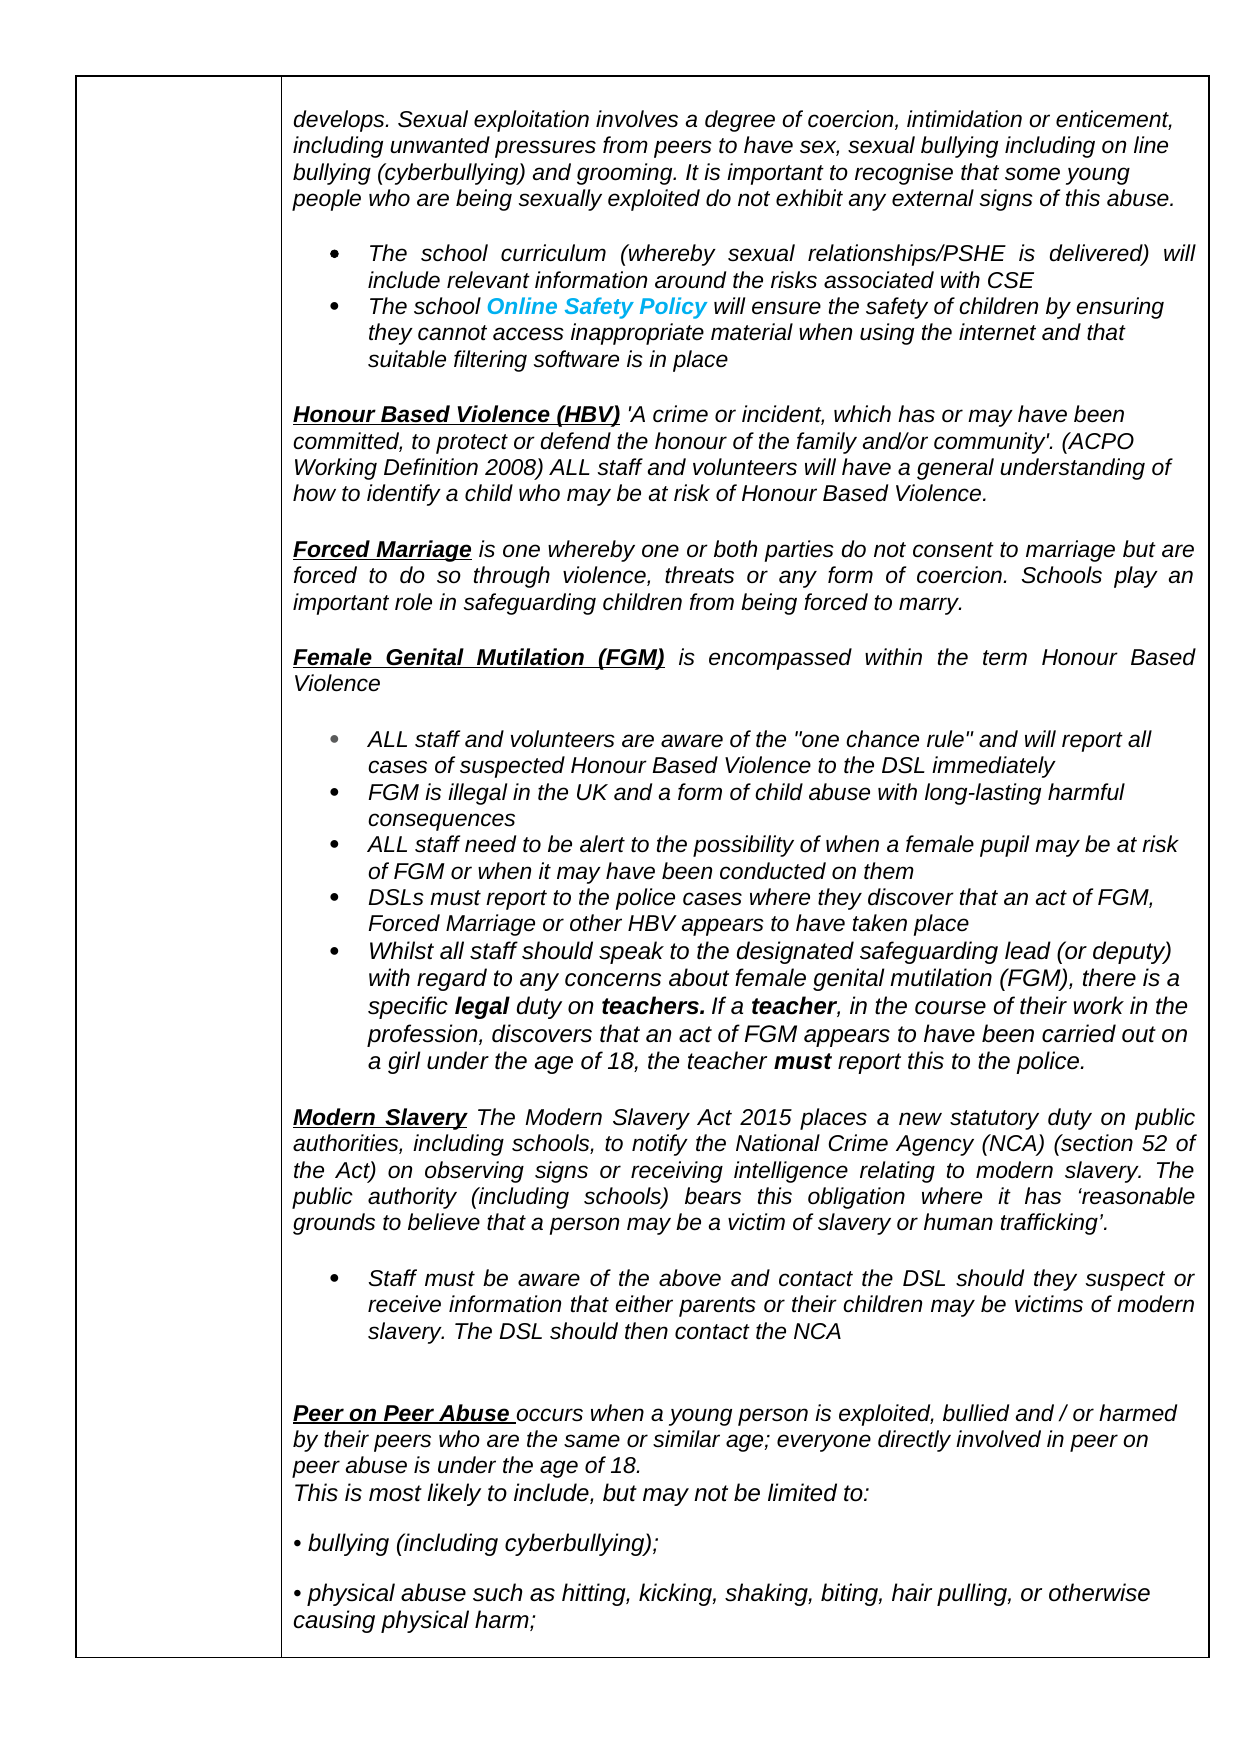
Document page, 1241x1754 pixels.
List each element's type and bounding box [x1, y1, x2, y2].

table_cell [282, 77, 1208, 1656]
table_cell [77, 77, 281, 1656]
